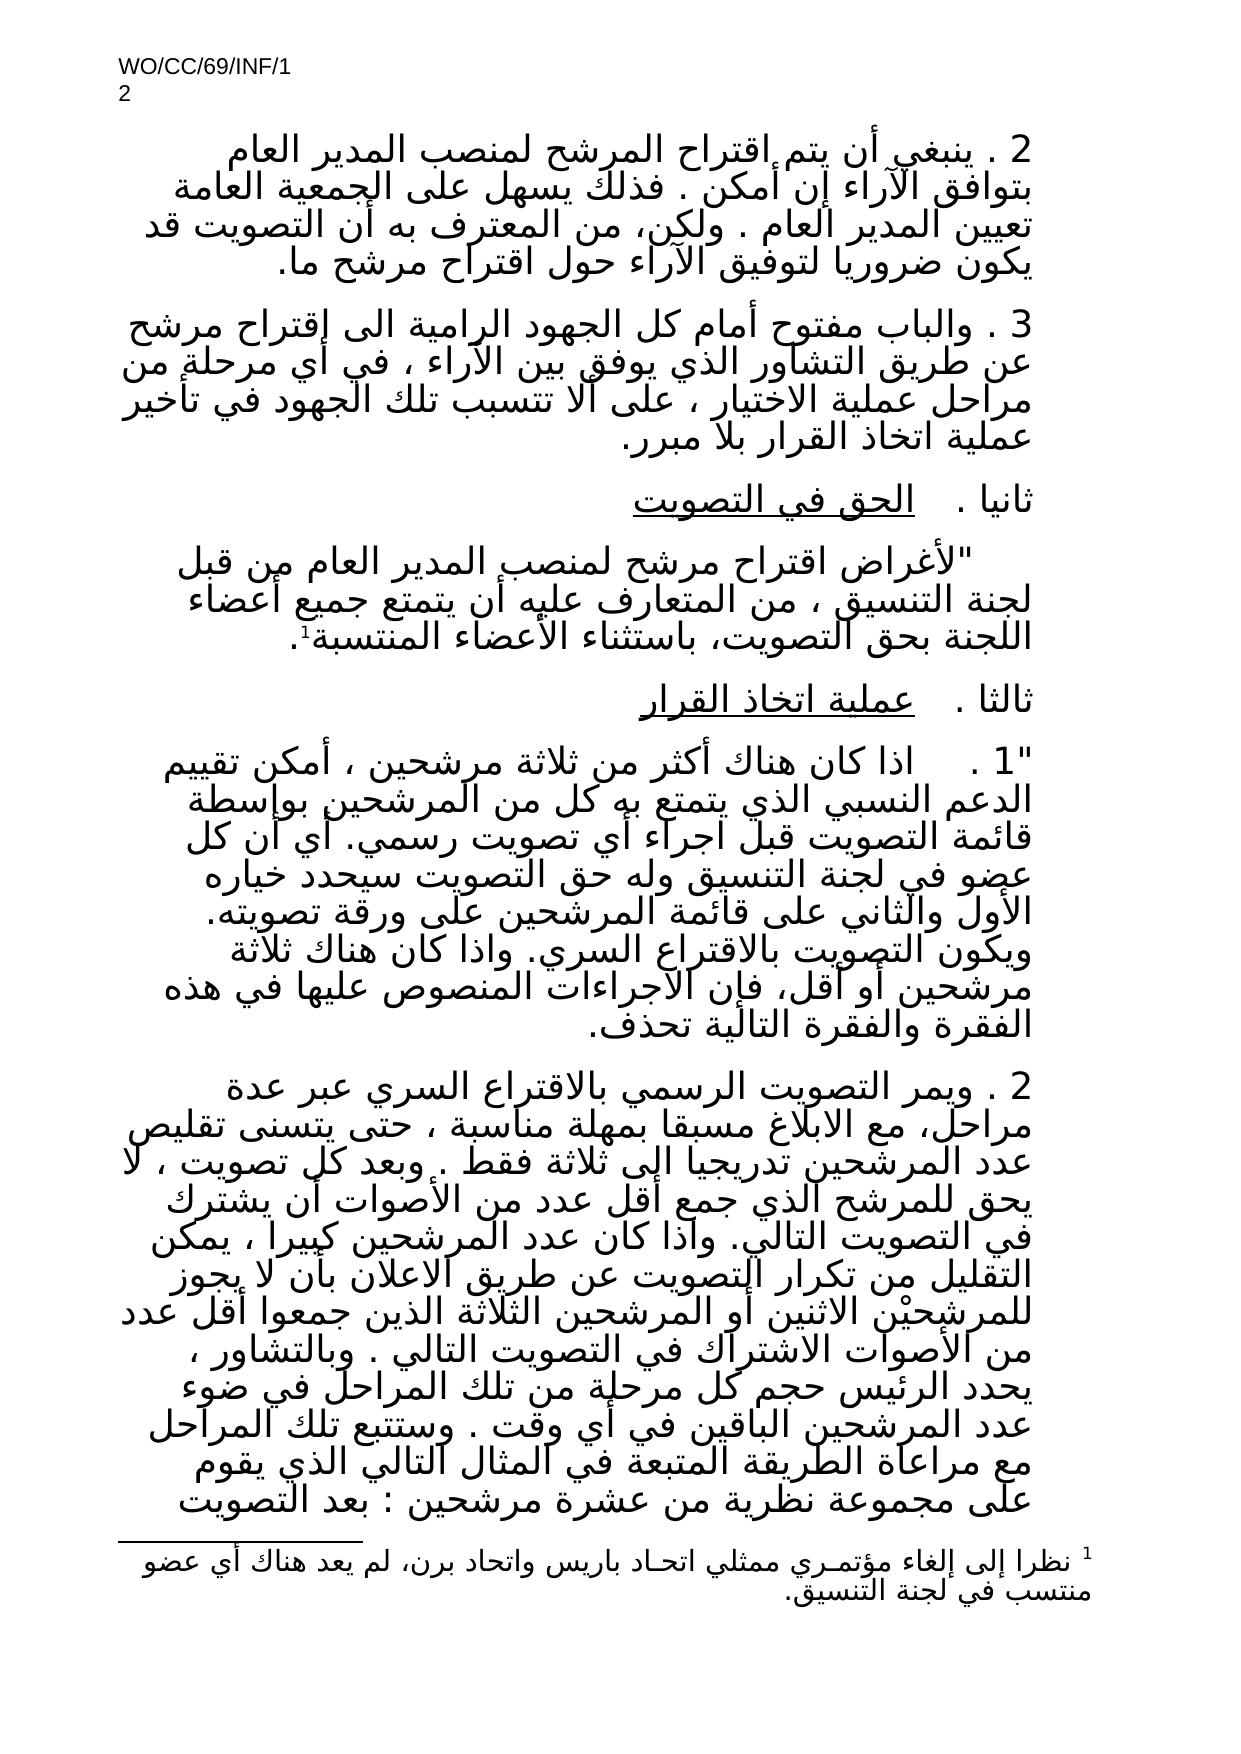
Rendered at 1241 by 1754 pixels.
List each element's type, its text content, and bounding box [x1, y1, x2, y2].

text ثانيا . الحق في التصويت [118, 482, 1033, 520]
text 2 . ينبغي أن يتم اقتراح المرشح لمنصب المدير العام بتوافق الآراء إن أمكن . فذلك يسهل على الجمعية العامة تعيين المدير العام . ولكن، من المعترف به أن التصويت قد يكون ضروريا لتوفيق الآراء حول اقتراح مرشح ما. [118, 132, 1033, 282]
text "لأغراض اقتراح مرشح لمنصب المدير العام من قبل لجنة التنسيق ، من المتعارف عليه أن يتمتع جميع أعضاء اللجنة بحق التصويت، باستثناء الأعضاء المنتسبة. [118, 545, 1033, 657]
text 3 . والباب مفتوح أمام كل الجهود الرامية الى اقتراح مرشح عن طريق التشاور الذي يوفق بين الآراء ، في أي مرحلة من مراحل عملية الاختيار ، على ألا تتسبب تلك الجهود في تأخير عملية اتخاذ القرار بلا مبرر. [118, 307, 1033, 457]
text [118, 1070, 1033, 1520]
text ثالثا . عملية اتخاذ القرار [118, 682, 1033, 720]
text "1 . اذا كان هناك أكثر من ثلاثة مرشحين ، أمكن تقييم الدعم النسبي الذي يتمتع به كل من المرشحين بواسطة قائمة التصويت قبل اجراء أي تصويت رسمي. أي أن كل عضو في لجنة التنسيق وله حق التصويت سيحدد خياره الأول والثاني على قائمة المرشحين على ورقة تصويته. ويكون التصويت بالاقتراع السري. واذا كان هناك ثلاثة مرشحين أو أقل، فإن الاجراءات المنصوص عليها في هذه الفقرة والفقرة التالية تحذف. [118, 745, 1033, 1045]
